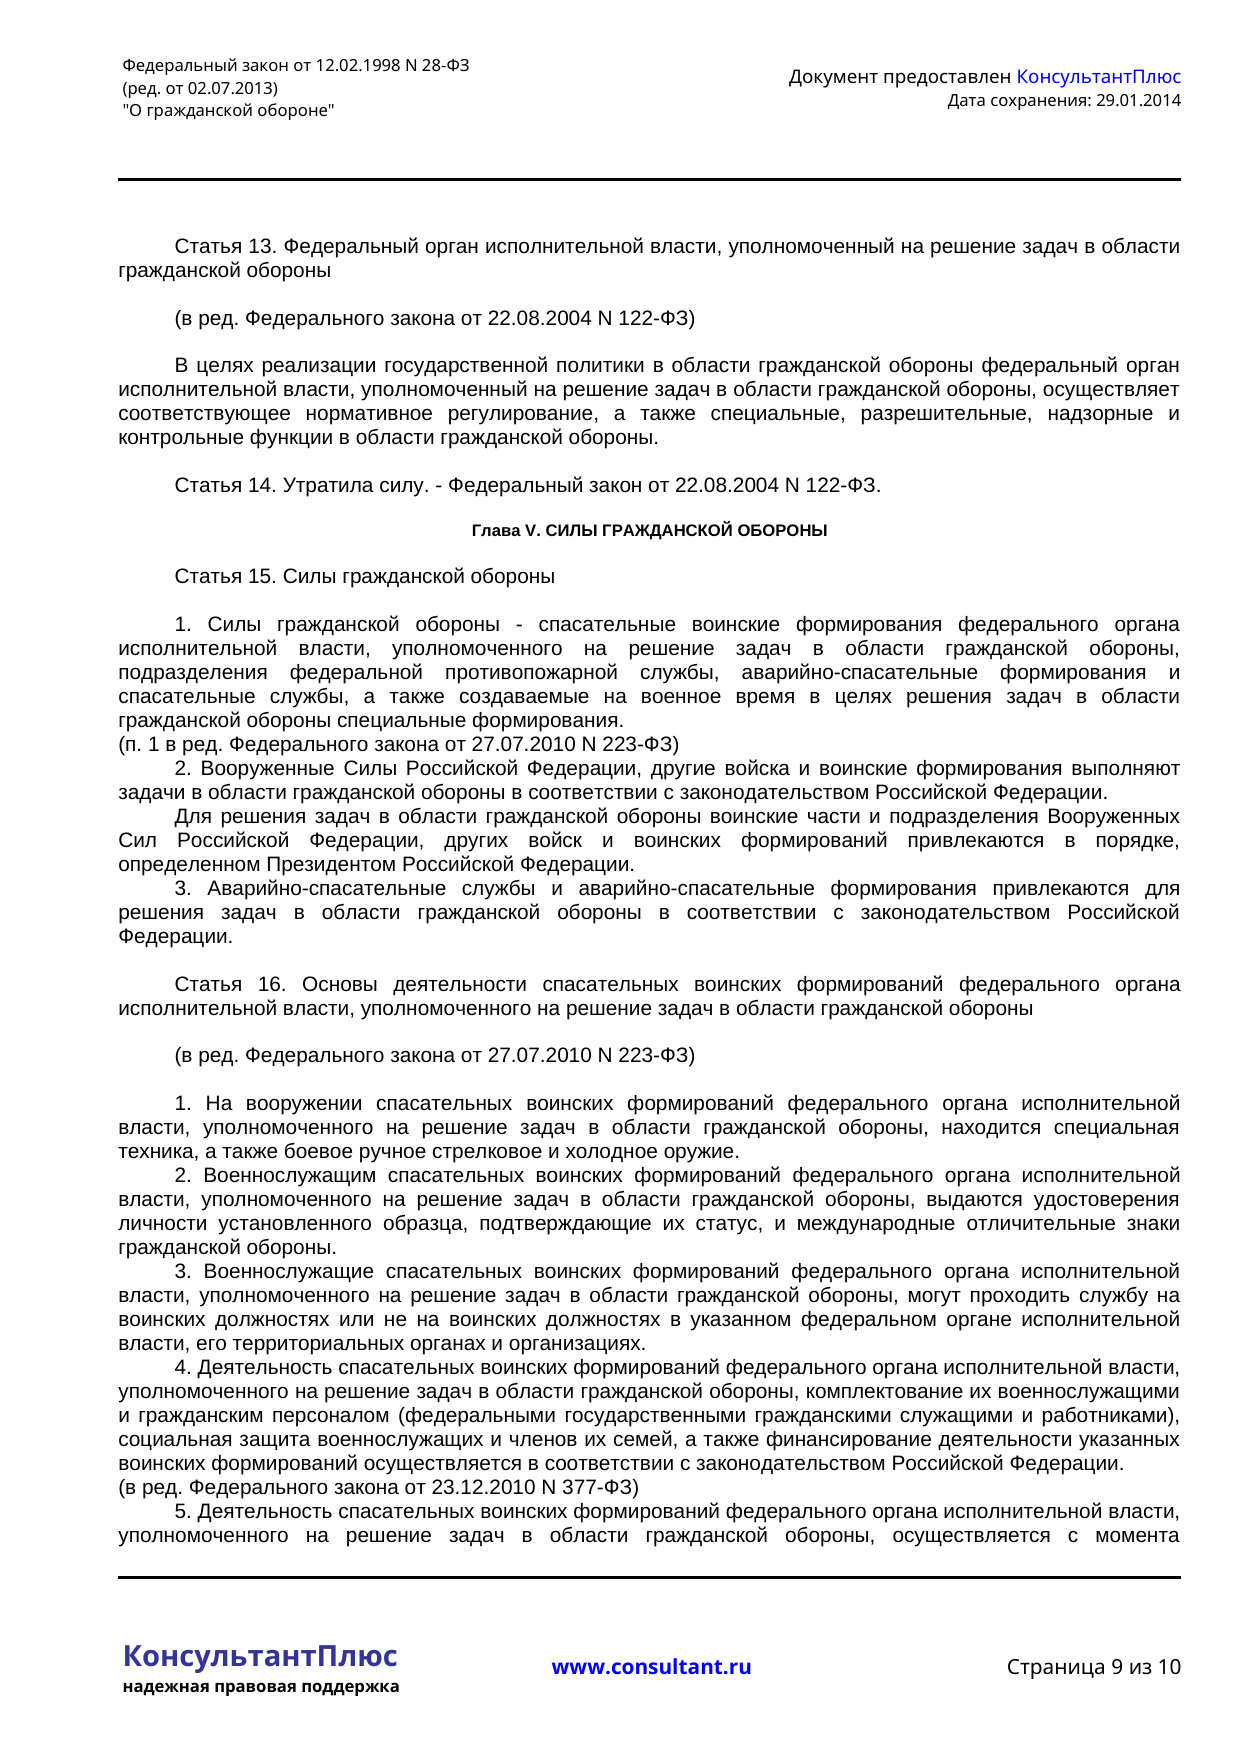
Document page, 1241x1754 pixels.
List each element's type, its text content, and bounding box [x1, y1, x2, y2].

text (в ред. Федерального закона от 27.07.2010 N 223-ФЗ) [118, 1043, 1181, 1067]
text В целях реализации государственной политики в области гражданской обороны федеральный орган исполнительной власти, уполномоченный на решение задач в области гражданской обороны, осуществляет соответствующее нормативное регулирование, а также специальные, разрешительные, надзорные и контрольные функции в области гражданской обороны. [118, 353, 1181, 449]
text (в ред. Федерального закона от 23.12.2010 N 377-ФЗ) [118, 1474, 1181, 1498]
text 2. Военнослужащим спасательных воинских формирований федерального органа исполнительной власти, уполномоченного на решение задач в области гражданской обороны, выдаются удостоверения личности установленного образца, подтверждающие их статус, и международные отличительные знаки гражданской обороны. [118, 1163, 1181, 1259]
text Статья 13. Федеральный орган исполнительной власти, уполномоченный на решение задач в области гражданской обороны [118, 233, 1181, 281]
text (п. 1 в ред. Федерального закона от 27.07.2010 N 223-ФЗ) [118, 732, 1181, 756]
text 3. Аварийно-спасательные службы и аварийно-спасательные формирования привлекаются для решения задач в области гражданской обороны в соответствии с законодательством Российской Федерации. [118, 876, 1181, 947]
text Глава V. СИЛЫ ГРАЖДАНСКОЙ ОБОРОНЫ [118, 521, 1181, 540]
text Статья 14. Утратила силу. - Федеральный закон от 22.08.2004 N 122-ФЗ. [118, 473, 1181, 497]
text Статья 16. Основы деятельности спасательных воинских формирований федерального органа исполнительной власти, уполномоченного на решение задач в области гражданской обороны [118, 971, 1181, 1019]
text (в ред. Федерального закона от 22.08.2004 N 122-ФЗ) [118, 305, 1181, 329]
text Статья 15. Силы гражданской обороны [118, 564, 1181, 588]
text 3. Военнослужащие спасательных воинских формирований федерального органа исполнительной власти, уполномоченного на решение задач в области гражданской обороны, могут проходить службу на воинских должностях или не на воинских должностях в указанном федеральном органе исполнительной власти, его территориальных органах и организациях. [118, 1259, 1181, 1355]
text 2. Вооруженные Силы Российской Федерации, другие войска и воинские формирования выполняют задачи в области гражданской обороны в соответствии с законодательством Российской Федерации. [118, 756, 1181, 804]
text Для решения задач в области гражданской обороны воинские части и подразделения Вооруженных Сил Российской Федерации, других войск и воинских формирований привлекаются в порядке, определенном Президентом Российской Федерации. [118, 804, 1181, 876]
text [118, 1498, 1181, 1546]
text 4. Деятельность спасательных воинских формирований федерального органа исполнительной власти, уполномоченного на решение задач в области гражданской обороны, комплектование их военнослужащими и гражданским персоналом (федеральными государственными гражданскими служащими и работниками), социальная защита военнослужащих и членов их семей, а также финансирование деятельности указанных воинских формирований осуществляется в соответствии с законодательством Российской Федерации. [118, 1355, 1181, 1474]
text 1. Силы гражданской обороны - спасательные воинские формирования федерального органа исполнительной власти, уполномоченного на решение задач в области гражданской обороны, подразделения федеральной противопожарной службы, аварийно-спасательные формирования и спасательные службы, а также создаваемые на военное время в целях решения задач в области гражданской обороны специальные формирования. [118, 612, 1181, 732]
text 1. На вооружении спасательных воинских формирований федерального органа исполнительной власти, уполномоченного на решение задач в области гражданской обороны, находится специальная техника, а также боевое ручное стрелковое и холодное оружие. [118, 1091, 1181, 1163]
